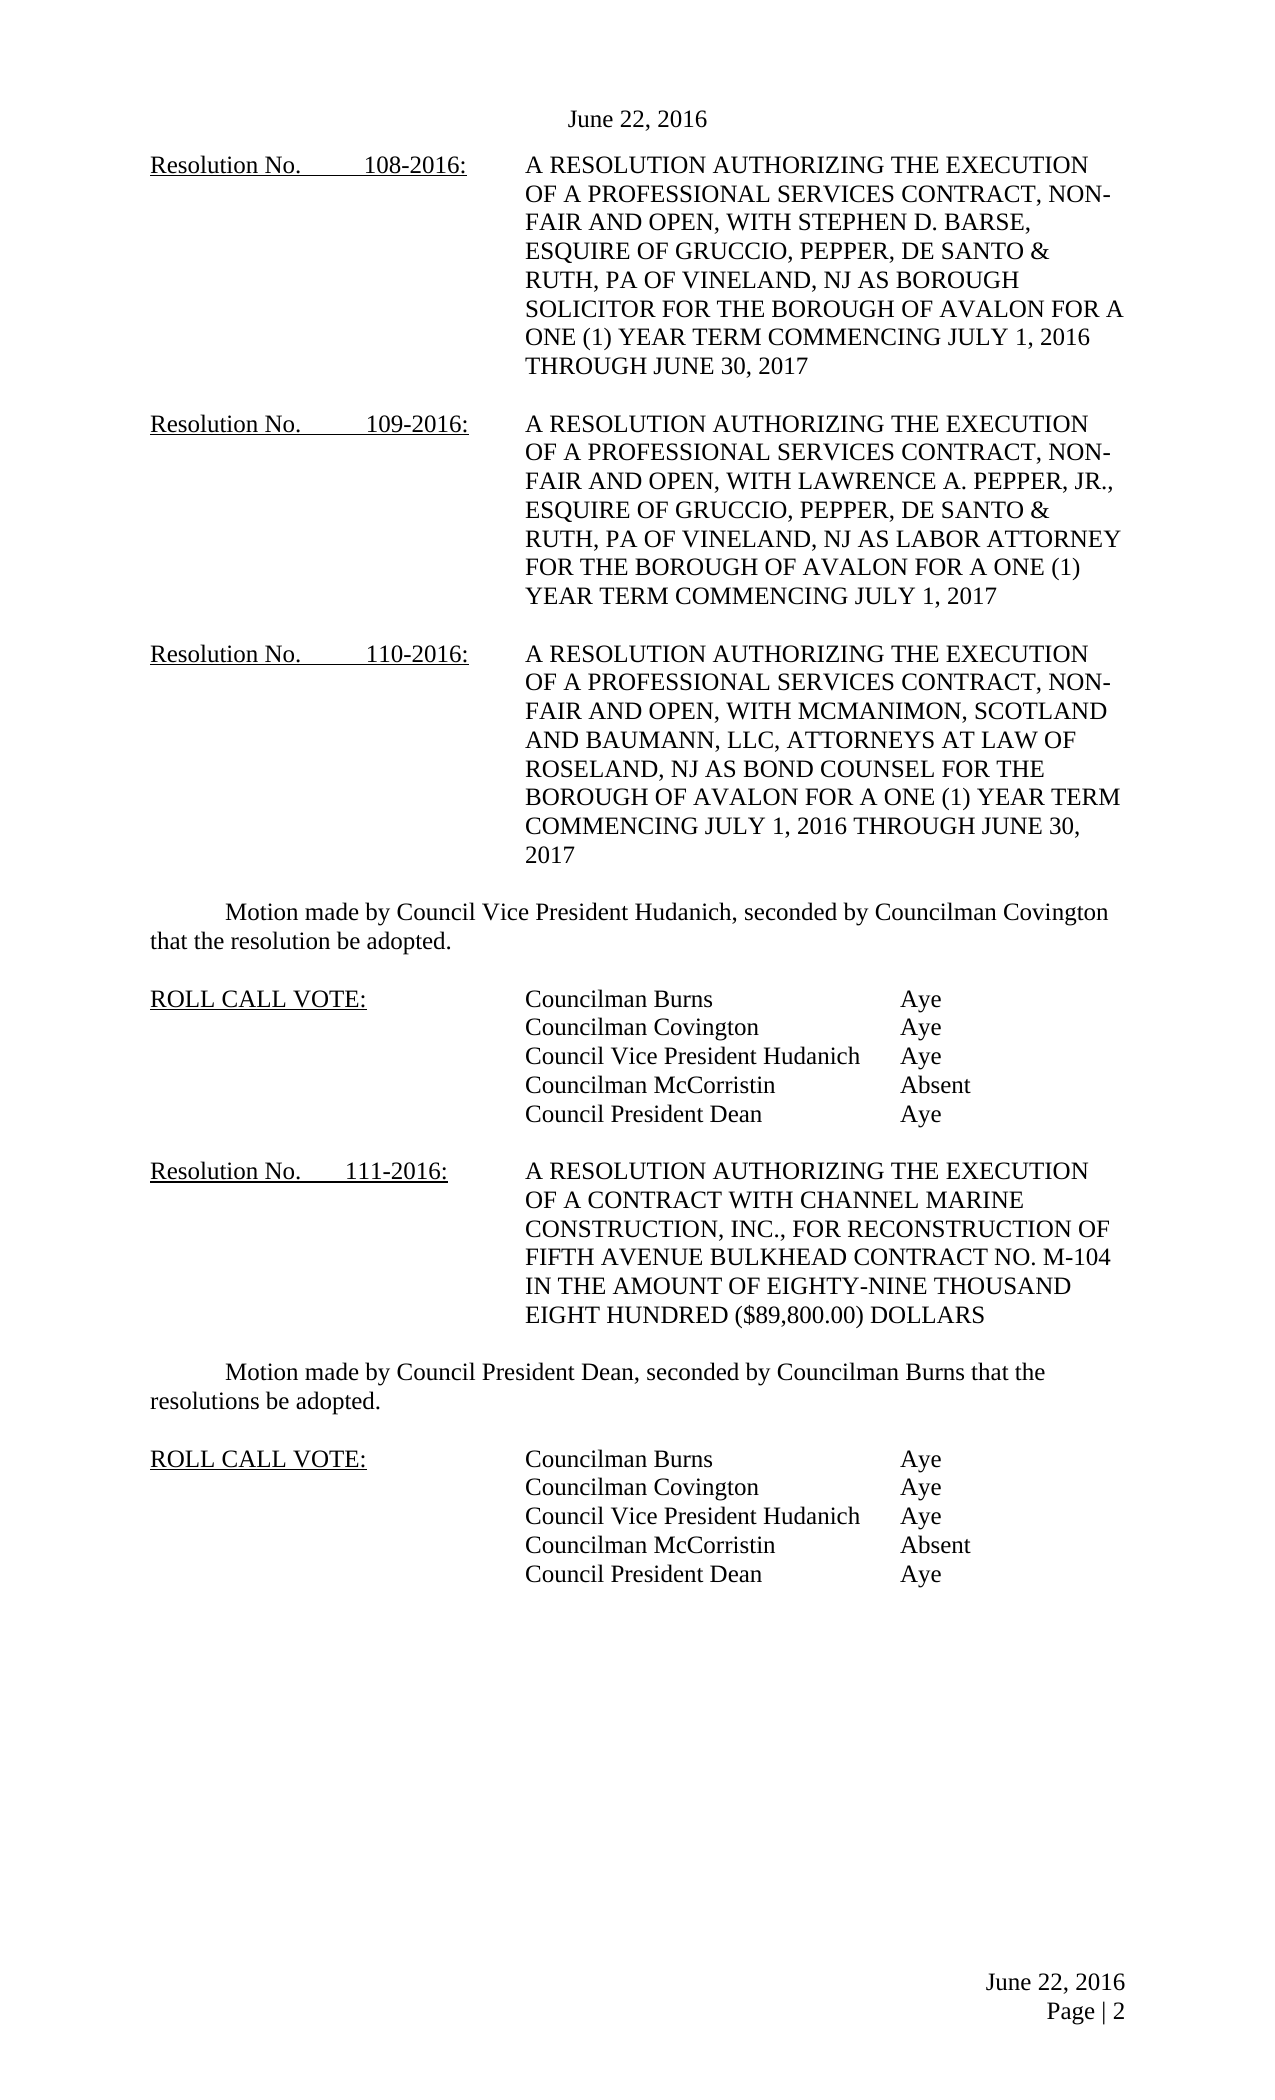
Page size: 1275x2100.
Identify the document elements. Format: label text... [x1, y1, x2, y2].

text Resolution No. 110-2016: A RESOLUTION AUTHORIZING THE EXECUTION OF A PROFESSIONAL SERVICES CONTRACT, NON-FAIR AND OPEN, WITH MCMANIMON, SCOTLAND AND BAUMANN, LLC, ATTORNEYS AT LAW OF ROSELAND, NJ AS BOND COUNSEL FOR THE BOROUGH OF AVALON FOR A ONE (1) YEAR TERM COMMENCING JULY 1, 2016 THROUGH JUNE 30, 2017 [150, 639, 1125, 869]
text Councilman Covington Aye [150, 1012, 1125, 1041]
text Motion made by Council President Dean, seconded by Councilman Burns that the resolutions be adopted. [150, 1357, 1125, 1415]
text Councilman McCorristin Absent [150, 1070, 1125, 1099]
text Resolution No. 109-2016: A RESOLUTION AUTHORIZING THE EXECUTION OF A PROFESSIONAL SERVICES CONTRACT, NON-FAIR AND OPEN, WITH LAWRENCE A. PEPPER, JR., ESQUIRE OF GRUCCIO, PEPPER, DE SANTO & RUTH, PA OF VINELAND, NJ AS LABOR ATTORNEY FOR THE BOROUGH OF AVALON FOR A ONE (1) YEAR TERM COMMENCING JULY 1, 2017 [150, 409, 1125, 610]
text ROLL CALL VOTE: Councilman Burns Aye [150, 1444, 1125, 1472]
text ROLL CALL VOTE: Councilman Burns Aye [150, 984, 1125, 1012]
text Council Vice President Hudanich Aye [150, 1501, 1125, 1530]
text Council President Dean Aye [150, 1099, 1125, 1127]
text Council Vice President Hudanich Aye [150, 1041, 1125, 1070]
text Resolution No. 111-2016: A RESOLUTION AUTHORIZING THE EXECUTION OF A CONTRACT WITH CHANNEL MARINE CONSTRUCTION, INC., FOR RECONSTRUCTION OF FIFTH AVENUE BULKHEAD CONTRACT NO. M-104 IN THE AMOUNT OF EIGHTY-NINE THOUSAND EIGHT HUNDRED ($89,800.00) DOLLARS [150, 1156, 1125, 1329]
text Councilman McCorristin Absent [150, 1530, 1125, 1559]
text Council President Dean Aye [150, 1559, 1125, 1587]
text Motion made by Council Vice President Hudanich, seconded by Councilman Covington that the resolution be adopted. [150, 897, 1125, 955]
text Councilman Covington Aye [150, 1472, 1125, 1501]
text Resolution No. 108-2016: A RESOLUTION AUTHORIZING THE EXECUTION OF A PROFESSIONAL SERVICES CONTRACT, NON-FAIR AND OPEN, WITH STEPHEN D. BARSE, ESQUIRE OF GRUCCIO, PEPPER, DE SANTO & RUTH, PA OF VINELAND, NJ AS BOROUGH SOLICITOR FOR THE BOROUGH OF AVALON FOR A ONE (1) YEAR TERM COMMENCING JULY 1, 2016 THROUGH JUNE 30, 2017 [150, 150, 1125, 380]
